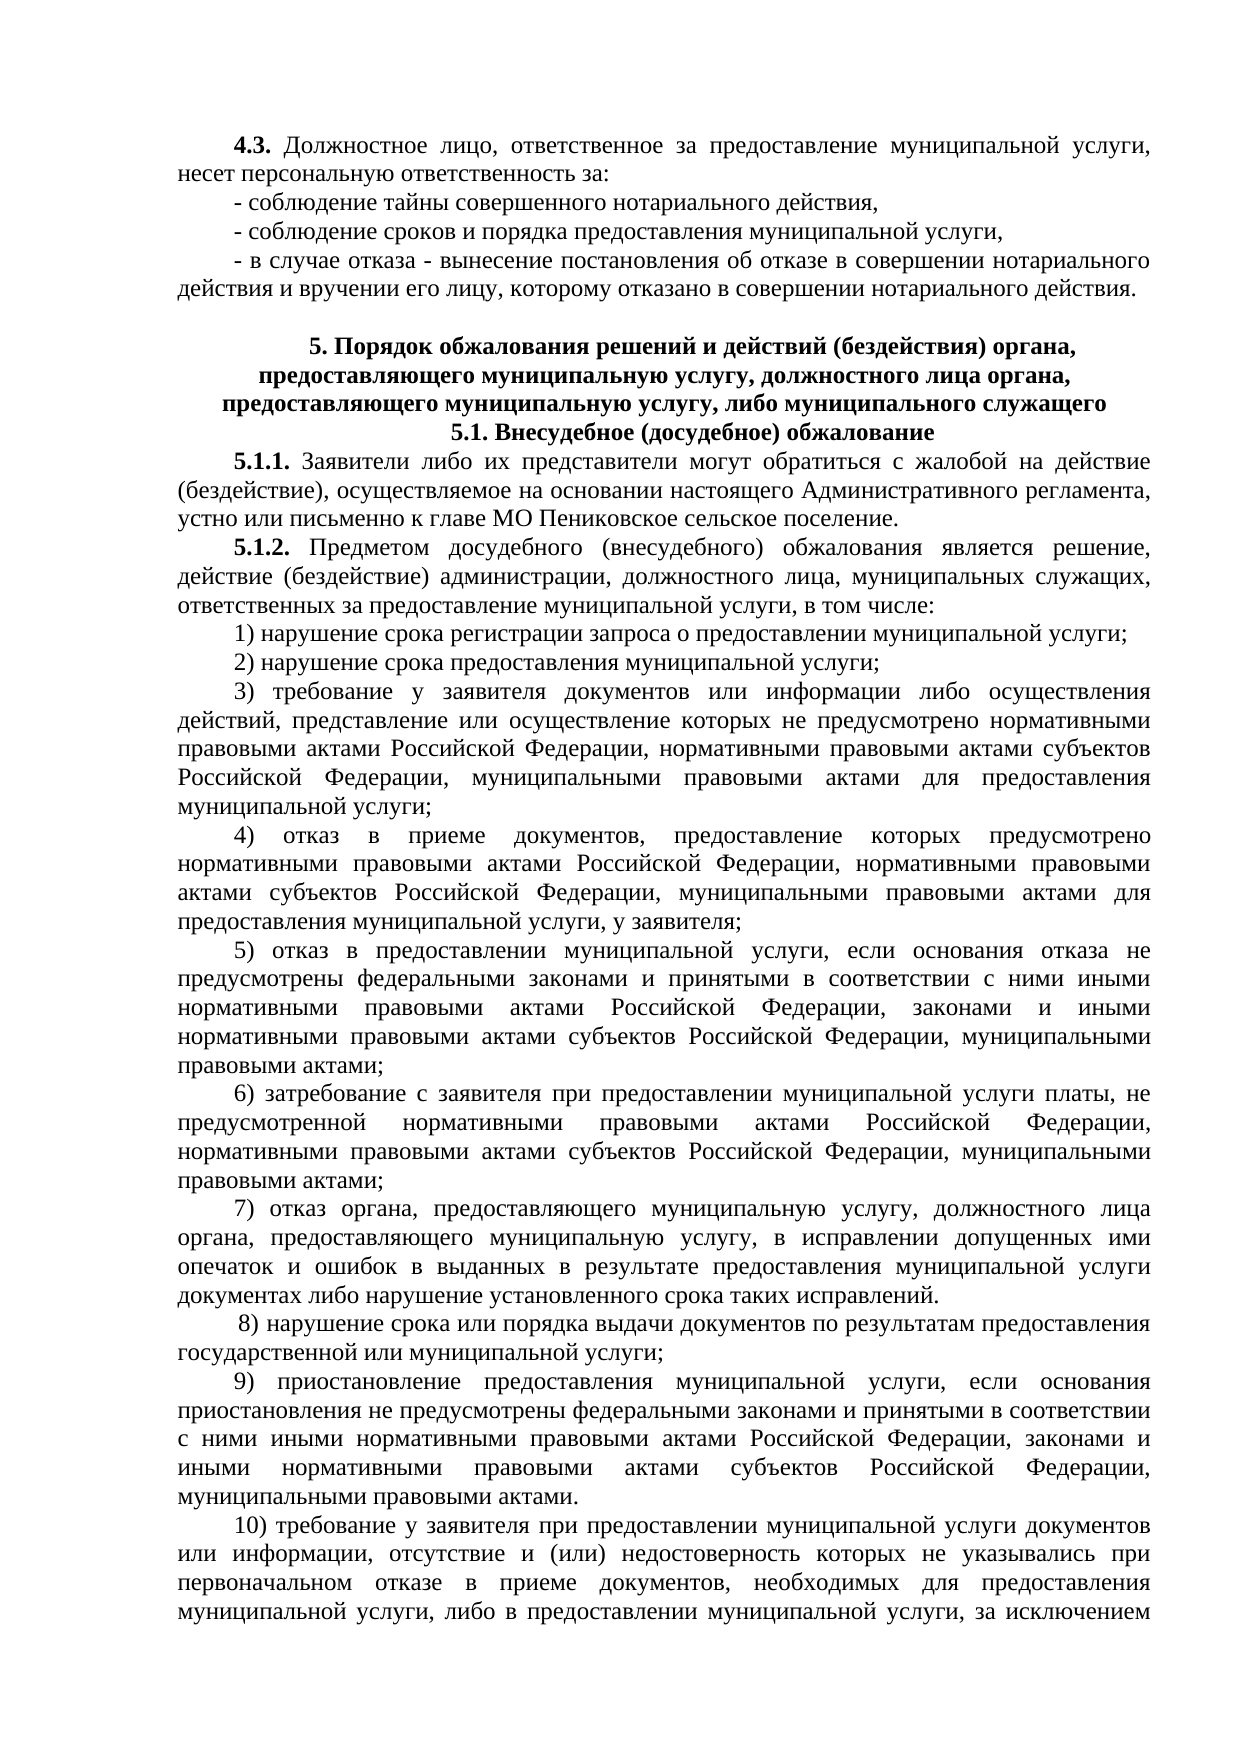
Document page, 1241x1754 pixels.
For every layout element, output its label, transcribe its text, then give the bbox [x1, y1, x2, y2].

text 5.1.1. Заявители либо их представители могут обратиться с жалобой на действие (бездействие), осуществляемое на основании настоящего Административного регламента, устно или письменно к главе МО Пениковское сельское поселение. [177, 446, 1152, 532]
text 1) нарушение срока регистрации запроса о предоставлении муниципальной услуги; [177, 618, 1152, 647]
text 9) приостановление предоставления муниципальной услуги, если основания приостановления не предусмотрены федеральными законами и принятыми в соответствии с ними иными нормативными правовыми актами Российской Федерации, законами и иными нормативными правовыми актами субъектов Российской Федерации, муниципальными правовыми актами. [177, 1366, 1152, 1510]
text 5.1.2. Предметом досудебного (внесудебного) обжалования является решение, действие (бездействие) администрации, должностного лица, муниципальных служащих, ответственных за предоставление муниципальной услуги, в том числе: [177, 532, 1152, 618]
text - соблюдение сроков и порядка предоставления муниципальной услуги, [177, 216, 1152, 245]
text 5) отказ в предоставлении муниципальной услуги, если основания отказа не предусмотрены федеральными законами и принятыми в соответствии с ними иными нормативными правовыми актами Российской Федерации, законами и иными нормативными правовыми актами субъектов Российской Федерации, муниципальными правовыми актами; [177, 935, 1152, 1078]
text 7) отказ органа, предоставляющего муниципальную услугу, должностного лица органа, предоставляющего муниципальную услугу, в исправлении допущенных ими опечаток и ошибок в выданных в результате предоставления муниципальной услуги документах либо нарушение установленного срока таких исправлений. [177, 1193, 1152, 1308]
text 2) нарушение срока предоставления муниципальной услуги; [177, 647, 1152, 676]
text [177, 1510, 1152, 1625]
text 8) нарушение срока или порядка выдачи документов по результатам предоставления государственной или муниципальной услуги; [177, 1308, 1152, 1366]
text 4) отказ в приеме документов, предоставление которых предусмотрено нормативными правовыми актами Российской Федерации, нормативными правовыми актами субъектов Российской Федерации, муниципальными правовыми актами для предоставления муниципальной услуги, у заявителя; [177, 820, 1152, 935]
text 5. Порядок обжалования решений и действий (бездействия) органа, предоставляющего муниципальную услугу, должностного лица органа, предоставляющего муниципальную услугу, либо муниципального служащего [177, 331, 1152, 417]
text 3) требование у заявителя документов или информации либо осуществления действий, представление или осуществление которых не предусмотрено нормативными правовыми актами Российской Федерации, нормативными правовыми актами субъектов Российской Федерации, муниципальными правовыми актами для предоставления муниципальной услуги; [177, 676, 1152, 820]
text 5.1. Внесудебное (досудебное) обжалование [177, 417, 1152, 446]
text 6) затребование с заявителя при предоставлении муниципальной услуги платы, не предусмотренной нормативными правовыми актами Российской Федерации, нормативными правовыми актами субъектов Российской Федерации, муниципальными правовыми актами; [177, 1078, 1152, 1193]
text 4.3. Должностное лицо, ответственное за предоставление муниципальной услуги, несет персональную ответственность за: [177, 130, 1152, 187]
text - в случае отказа - вынесение постановления об отказе в совершении нотариального действия и вручении его лицу, которому отказано в совершении нотариального действия. [177, 245, 1152, 302]
text - соблюдение тайны совершенного нотариального действия, [177, 187, 1152, 216]
